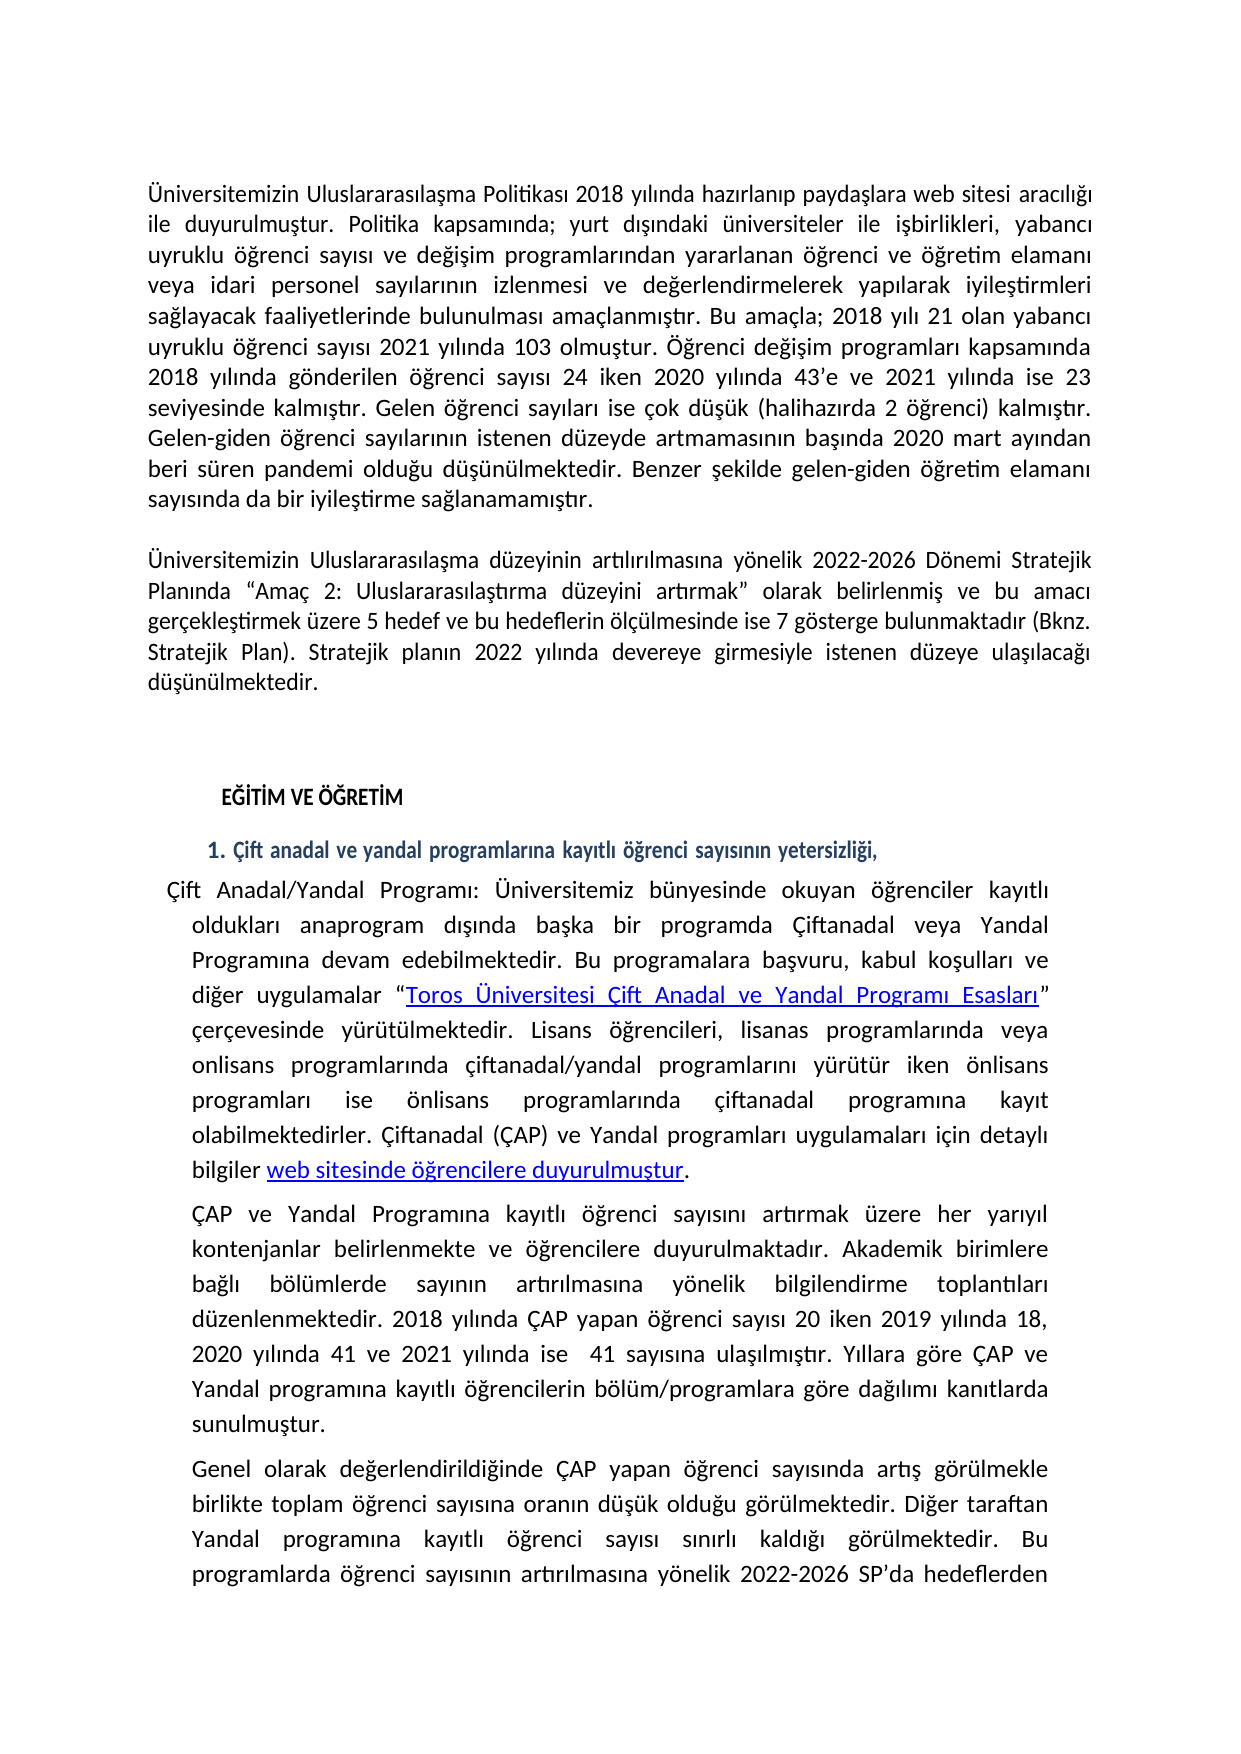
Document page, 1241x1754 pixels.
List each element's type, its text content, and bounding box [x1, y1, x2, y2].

subtitle EĞİTİM VE ÖĞRETİM [217, 781, 1093, 812]
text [192, 1453, 1050, 1588]
text Üniversitemizin Uluslararasılaşma Politikası 2018 yılında hazırlanıp paydaşlara web sitesi aracılığı ile duyurulmuştur. Politika kapsamında; yurt dışındaki üniversiteler ile işbirlikleri, yabancı uyruklu öğrenci sayısı ve değişim programlarından yararlanan öğrenci ve öğretim elamanı veya idari personel sayılarının izlenmesi ve değerlendirmelerek yapılarak iyileştirmleri sağlayacak faaliyetlerinde bulunulması amaçlanmıştır. Bu amaçla; 2018 yılı 21 olan yabancı uyruklu öğrenci sayısı 2021 yılında 103 olmuştur. Öğrenci değişim programları kapsamında 2018 yılında gönderilen öğrenci sayısı 24 iken 2020 yılında 43’e ve 2021 yılında ise 23 seviyesinde kalmıştır. Gelen öğrenci sayıları ise çok düşük (halihazırda 2 öğrenci) kalmıştır. Gelen-giden öğrenci sayılarının istenen düzeyde artmamasının başında 2020 mart ayından beri süren pandemi olduğu düşünülmektedir. Benzer şekilde gelen-giden öğretim elamanı sayısında da bir iyileştirme sağlanamamıştır. [148, 178, 1093, 514]
list Çift Anadal/Yandal Programı: Üniversitemiz bünyesinde okuyan öğrenciler kayıtlı oldukları anaprogram dışında başka bir programda Çiftanadal veya Yandal Programına devam edebilmektedir. Bu programalara başvuru, kabul koşulları ve diğer uygulamalar “Toros Üniversitesi Çift Anadal ve Yandal Programı Esasları” çerçevesinde yürütülmektedir. Lisans öğrencileri, lisanas programlarında veya onlisans programlarında çiftanadal/yandal programlarını yürütür iken önlisans programları ise önlisans programlarında çiftanadal programına kayıt olabilmektedirler. Çiftanadal (ÇAP) ve Yandal programları uygulamaları için detaylı bilgiler web sitesinde öğrencilere duyurulmuştur. [167, 874, 1050, 1185]
text ÇAP ve Yandal Programına kayıtlı öğrenci sayısını artırmak üzere her yarıyıl kontenjanlar belirlenmekte ve öğrencilere duyurulmaktadır. Akademik birimlere bağlı bölümlerde sayının artırılmasına yönelik bilgilendirme toplantıları düzenlenmektedir. 2018 yılında ÇAP yapan öğrenci sayısı 20 iken 2019 yılında 18, 2020 yılında 41 ve 2021 yılında ise 41 sayısına ulaşılmıştır. Yıllara göre ÇAP ve Yandal programına kayıtlı öğrencilerin bölüm/programlara göre dağılımı kanıtlarda sunulmuştur. [192, 1199, 1050, 1439]
text Üniversitemizin Uluslararasılaşma düzeyinin artılırılmasına yönelik 2022-2026 Dönemi Stratejik Planında “Amaç 2: Uluslararasılaştırma düzeyini artırmak” olarak belirlenmiş ve bu amacı gerçekleştirmek üzere 5 hedef ve bu hedeflerin ölçülmesinde ise 7 gösterge bulunmaktadır (Bknz. Stratejik Plan). Stratejik planın 2022 yılında devereye girmesiyle istenen düzeye ulaşılacağı düşünülmektedir. [148, 544, 1093, 697]
subtitle Çift anadal ve yandal programlarına kayıtlı öğrenci sayısının yetersizliği, [207, 834, 1093, 865]
